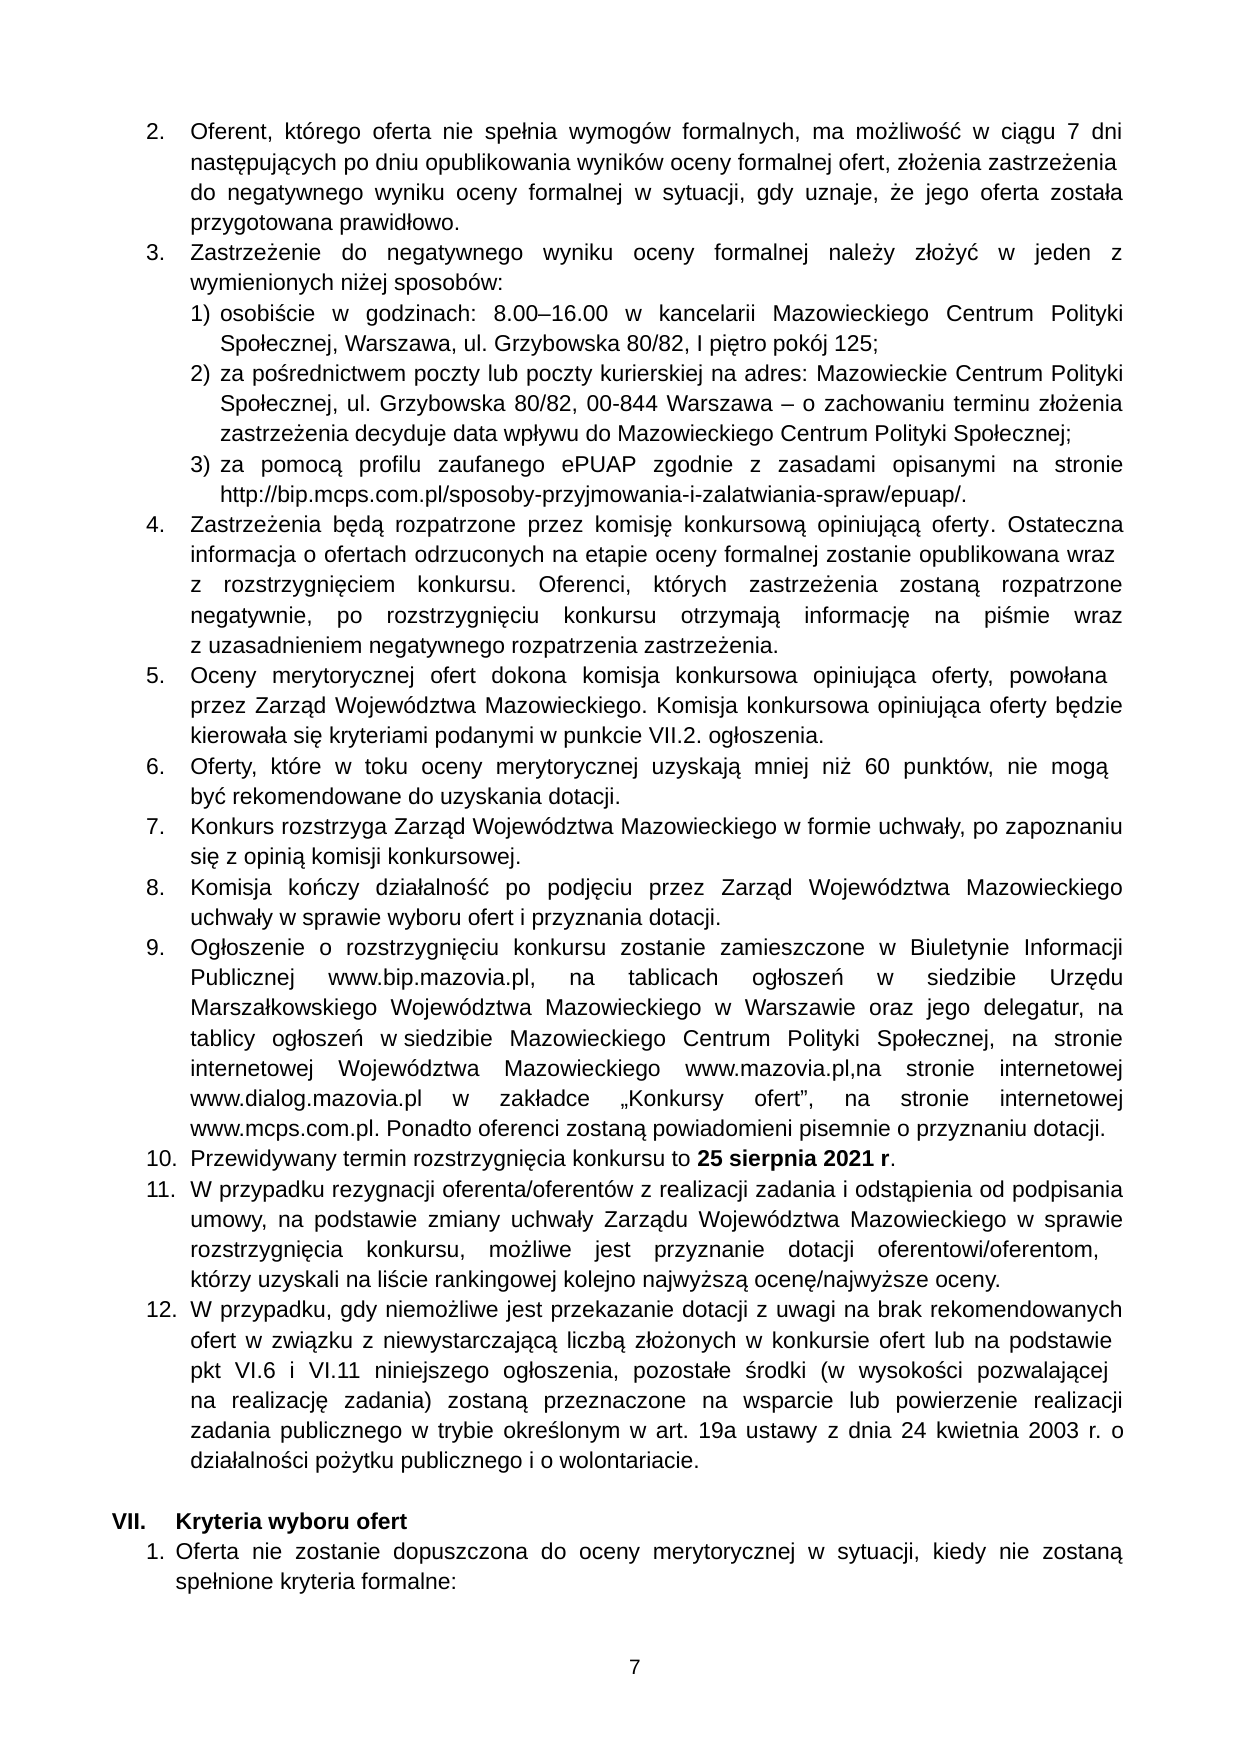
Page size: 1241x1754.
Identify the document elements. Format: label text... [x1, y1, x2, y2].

list Oceny merytorycznej ofert dokona komisja konkursowa opiniująca oferty, powołana przez Zarząd Województwa Mazowieckiego. Komisja konkursowa opiniująca oferty będzie kierowała się kryteriami podanymi w punkcie VII.2. ogłoszenia. [146, 662, 1123, 749]
list W przypadku rezygnacji oferenta/oferentów z realizacji zadania i odstąpienia od podpisania umowy, na podstawie zmiany uchwały Zarządu Województwa Mazowieckiego w sprawie rozstrzygnięcia konkursu, możliwe jest przyznanie dotacji oferentowi/oferentom, którzy uzyskali na liście rankingowej kolejno najwyższą ocenę/najwyższe oceny. [146, 1176, 1123, 1292]
list Ogłoszenie o rozstrzygnięciu konkursu zostanie zamieszczone w Biuletynie Informacji Publicznej www.bip.mazovia.pl, na tablicach ogłoszeń w siedzibie Urzędu Marszałkowskiego Województwa Mazowieckiego w Warszawie oraz jego delegatur, na tablicy ogłoszeń w siedzibie Mazowieckiego Centrum Polityki Społecznej, na stronie internetowej Województwa Mazowieckiego www.mazovia.pl,na stronie internetowej www.dialog.mazovia.pl w zakładce „Konkursy ofert”, na stronie internetowej www.mcps.com.pl. Ponadto oferenci zostaną powiadomieni pisemnie o przyznaniu dotacji. [146, 934, 1123, 1141]
list Konkurs rozstrzyga Zarząd Województwa Mazowieckiego w formie uchwały, po zapoznaniu się z opinią komisji konkursowej. [146, 813, 1123, 869]
list Przewidywany termin rozstrzygnięcia konkursu to 25 sierpnia 2021 r. [146, 1145, 1123, 1172]
list za pośrednictwem poczty lub poczty kurierskiej na adres: Mazowieckie Centrum Polityki Społecznej, ul. Grzybowska 80/82, 00-844 Warszawa – o zachowaniu terminu złożenia zastrzeżenia decyduje data wpływu do Mazowieckiego Centrum Polityki Społecznej; [190, 360, 1123, 447]
list za pomocą profilu zaufanego ePUAP zgodnie z zasadami opisanymi na stronie http://bip.mcps.com.pl/sposoby-przyjmowania-i-zalatwiania-spraw/epuap/. [190, 451, 1123, 507]
list Oferent, którego oferta nie spełnia wymogów formalnych, ma możliwość w ciągu 7 dni następujących po dniu opublikowania wyników oceny formalnej ofert, złożenia zastrzeżenia do negatywnego wyniku oceny formalnej w sytuacji, gdy uznaje, że jego oferta została przygotowana prawidłowo. [146, 118, 1123, 235]
list W przypadku, gdy niemożliwe jest przekazanie dotacji z uwagi na brak rekomendowanych ofert w związku z niewystarczającą liczbą złożonych w konkursie ofert lub na podstawie pkt VI.6 i VI.11 niniejszego ogłoszenia, pozostałe środki (w wysokości pozwalającej na realizację zadania) zostaną przeznaczone na wsparcie lub powierzenie realizacji zadania publicznego w trybie określonym w art. 19a ustawy z dnia 24 kwietnia 2003 r. o działalności pożytku publicznego i o wolontariacie. [146, 1296, 1123, 1474]
list Komisja kończy działalność po podjęciu przez Zarząd Województwa Mazowieckiego uchwały w sprawie wyboru ofert i przyznania dotacji. [146, 873, 1123, 930]
list Oferty, które w toku oceny merytorycznej uzyskają mniej niż 60 punktów, nie mogą być rekomendowane do uzyskania dotacji. [146, 753, 1123, 809]
list Zastrzeżenia będą rozpatrzone przez komisję konkursową opiniującą oferty. Ostateczna informacja o ofertach odrzuconych na etapie oceny formalnej zostanie opublikowana wraz z rozstrzygnięciem konkursu. Oferenci, których zastrzeżenia zostaną rozpatrzone negatywnie, po rozstrzygnięciu konkursu otrzymają informację na piśmie wraz z uzasadnieniem negatywnego rozpatrzenia zastrzeżenia. [146, 511, 1123, 658]
list Oferta nie zostanie dopuszczona do oceny merytorycznej w sytuacji, kiedy nie zostaną spełnione kryteria formalne: [146, 1538, 1123, 1594]
list Kryteria wyboru ofert [146, 1508, 1123, 1534]
list Zastrzeżenie do negatywnego wyniku oceny formalnej należy złożyć w jeden z wymienionych niżej sposobów: [146, 239, 1123, 296]
list osobiście w godzinach: 8.00–16.00 w kancelarii Mazowieckiego Centrum Polityki Społecznej, Warszawa, ul. Grzybowska 80/82, I piętro pokój 125; [190, 299, 1123, 356]
